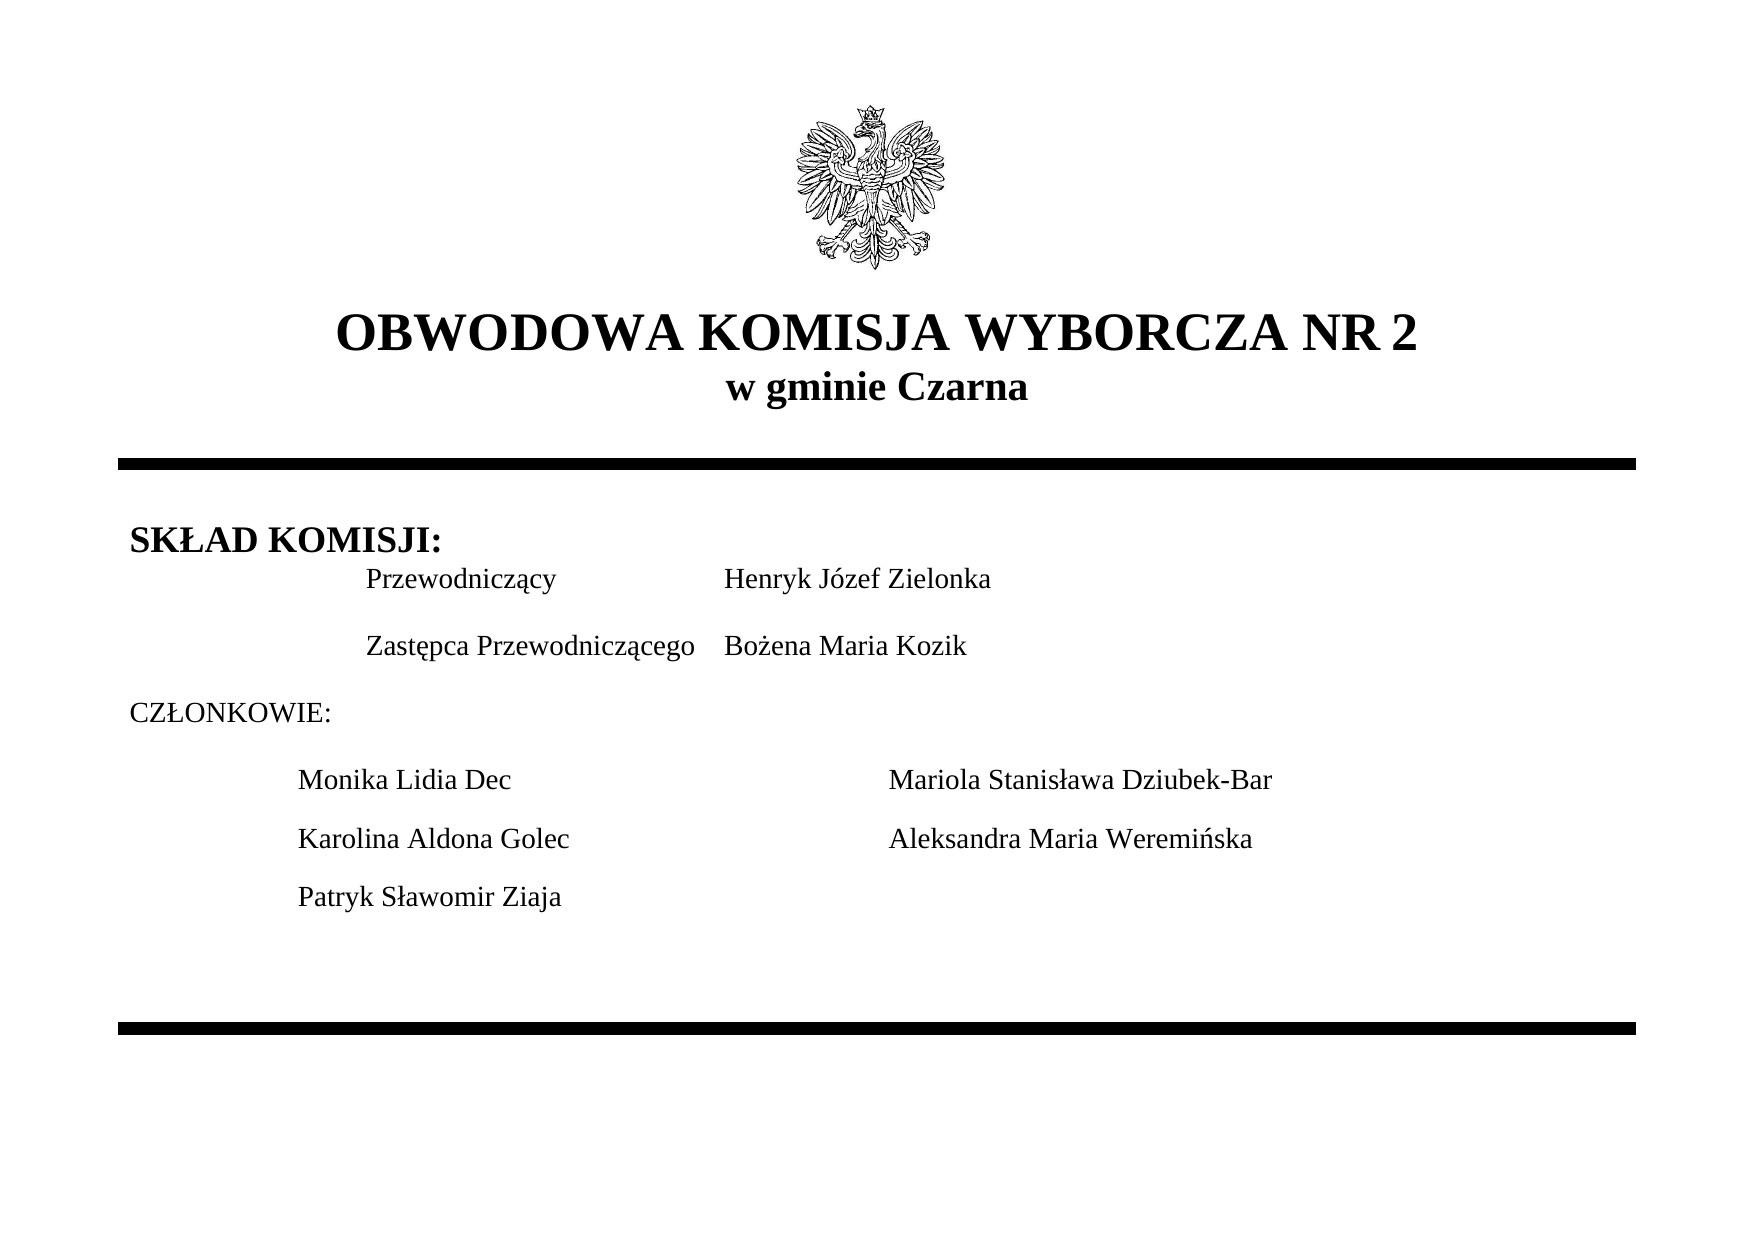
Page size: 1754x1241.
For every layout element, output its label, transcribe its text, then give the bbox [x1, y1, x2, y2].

text OBWODOWA KOMISJA WYBORCZA NR 2 [118, 299, 1636, 362]
table_header SKŁAD KOMISJI: Przewodniczący Henryk Józef Zielonka Zastępca Przewodniczącego Bożena Maria Kozik CZŁONKOWIE: [118, 470, 1636, 1022]
text w gminie Czarna [118, 362, 1636, 409]
picture [781, 87, 974, 271]
